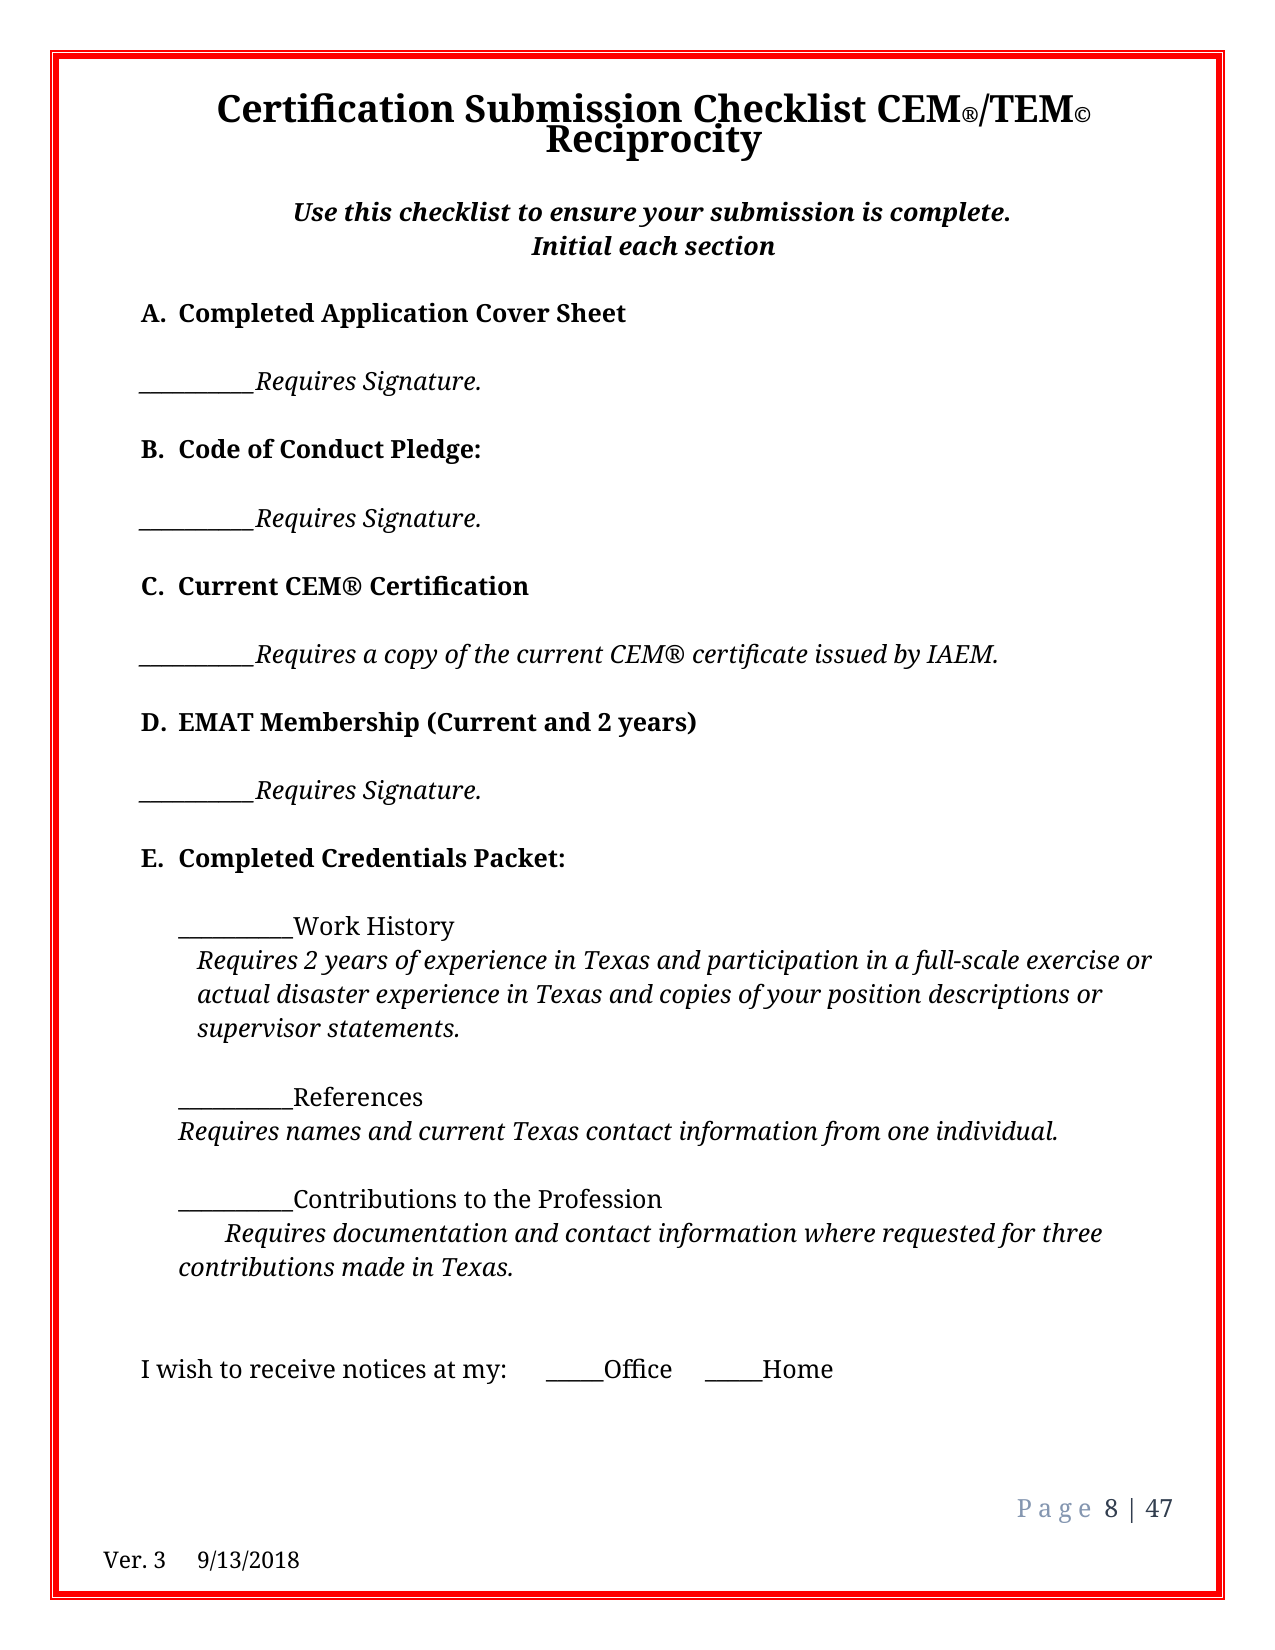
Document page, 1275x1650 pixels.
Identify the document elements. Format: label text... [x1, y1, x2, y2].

text __________Requires Signature. [141, 500, 1200, 534]
list Code of Conduct Pledge: [141, 432, 1200, 466]
text C. Current CEM® Certification [141, 568, 1200, 602]
text I wish to receive notices at my: _____Office _____Home [141, 1352, 1200, 1386]
text Requires documentation and contact information where requested for three contributions made in Texas. [178, 1216, 1200, 1284]
list Completed Application Cover Sheet [141, 296, 1200, 330]
text Requires 2 years of experience in Texas and participation in a full-scale exercise or actual disaster experience in Texas and copies of your position descriptions or supervisor statements. [197, 943, 1200, 1045]
text __________Requires Signature. [141, 773, 1200, 807]
text Use this checklist to ensure your submission is complete. [107, 197, 1200, 227]
text __________Requires a copy of the current CEM® certificate issued by IAEM. [141, 636, 1200, 671]
text E. Completed Credentials Packet: [141, 841, 1200, 875]
text __________References [178, 1079, 1200, 1113]
list EMAT Membership (Current and 2 years) [141, 704, 1200, 739]
text Requires names and current Texas contact information from one individual. [178, 1113, 1200, 1147]
text __________Contributions to the Profession [178, 1181, 1200, 1216]
text __________Work History [178, 909, 1200, 943]
text Initial each section [107, 232, 1200, 261]
text Certification Submission Checklist CEM®/TEM© Reciprocity [107, 98, 1200, 158]
text __________Requires Signature. [141, 364, 1200, 398]
